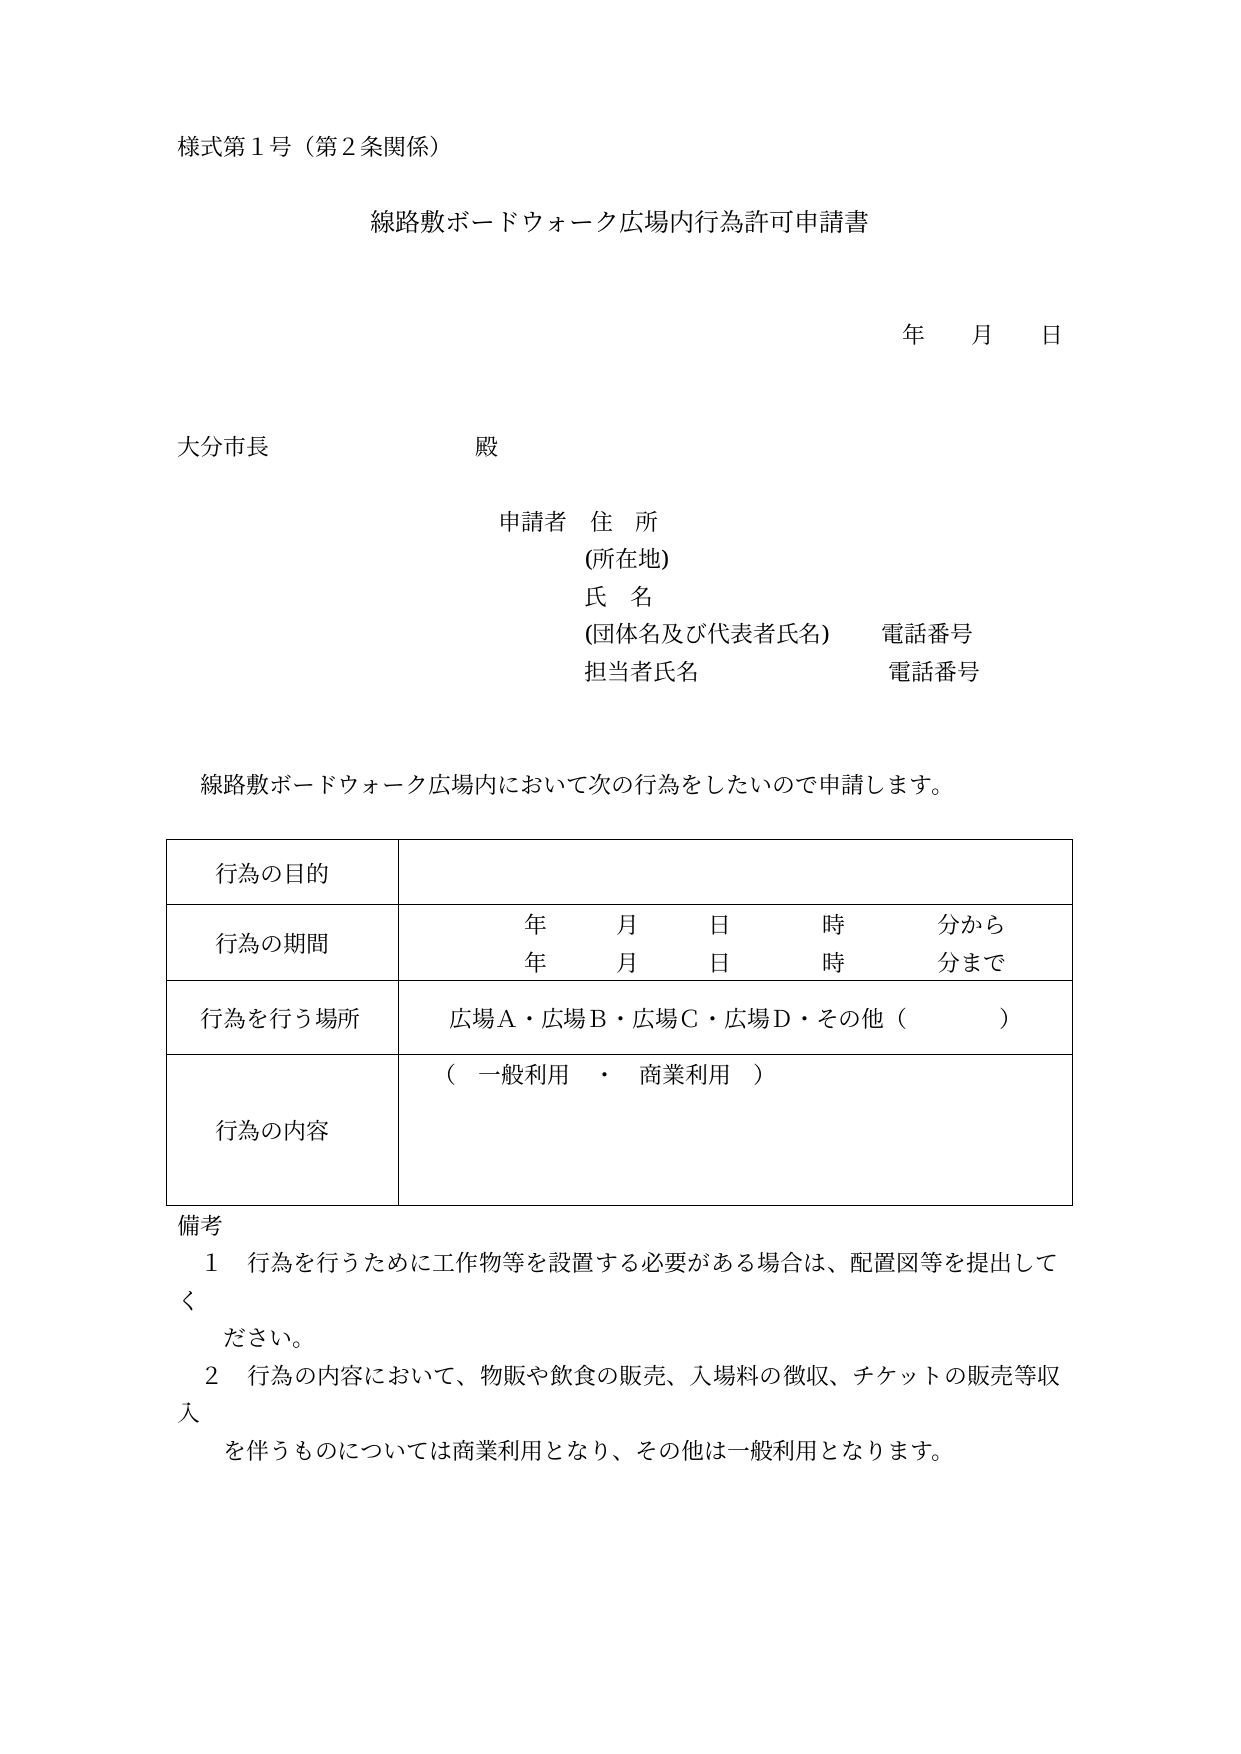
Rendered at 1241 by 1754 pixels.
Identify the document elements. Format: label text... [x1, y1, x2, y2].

text 大分市長 殿 [177, 427, 1063, 464]
text ２ 行為の内容において、物販や飲食の販売、入場料の徴収、チケットの販売等収入 [177, 1356, 1063, 1431]
text ださい。 [177, 1318, 1063, 1356]
text 年 月 日 [177, 314, 1063, 352]
table_cell 行為を行う場所 [167, 981, 398, 1054]
text 線路敷ボードウォーク広場内行為許可申請書 [177, 202, 1063, 239]
table_header 行為の目的 [167, 840, 398, 904]
text (団体名及び代表者氏名) 電話番号 [177, 614, 1063, 652]
table_cell 広場Ａ・広場Ｂ・広場Ｃ・広場Ｄ・その他（ ） [399, 981, 1072, 1054]
text 線路敷ボードウォーク広場内において次の行為をしたいので申請します。 [177, 764, 1063, 802]
text (所在地) [177, 539, 1063, 577]
table_cell 年 月 日 時 分から 年 月 日 時 分まで [399, 905, 1072, 980]
text 申請者 住 所 [177, 502, 1063, 539]
text 担当者氏名 電話番号 [177, 652, 1063, 689]
table_cell 行為の内容 [167, 1055, 398, 1205]
text を伴うものについては商業利用となり、その他は一般利用となります。 [177, 1431, 1063, 1468]
table_cell （ 一般利用 ・ 商業利用 ） [399, 1055, 1072, 1205]
table_cell 行為の期間 [167, 905, 398, 980]
text 様式第１号（第２条関係） [177, 127, 1063, 164]
text １ 行為を行うために工作物等を設置する必要がある場合は、配置図等を提出してく [177, 1243, 1063, 1318]
table_header [399, 840, 1072, 904]
text 備考 [177, 1206, 1063, 1243]
text 氏 名 [177, 577, 1063, 614]
